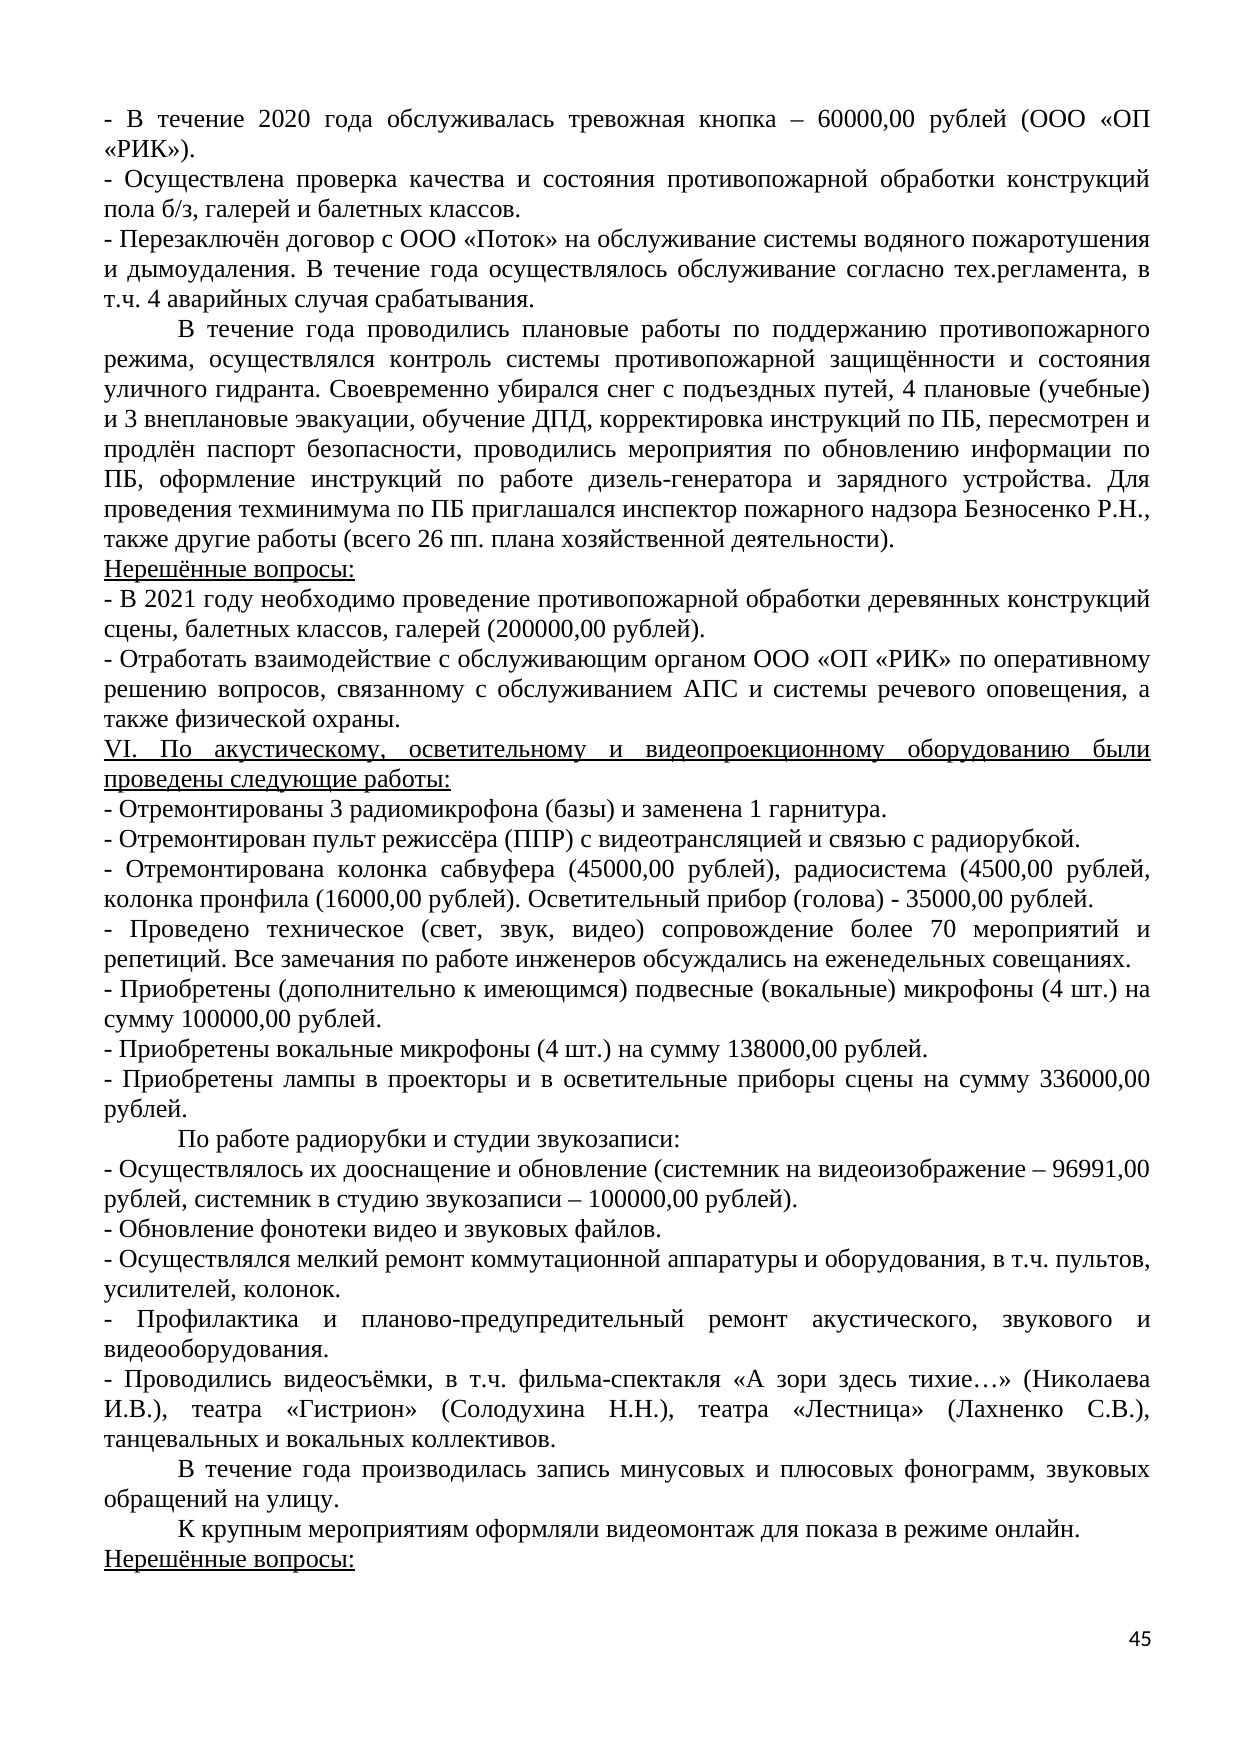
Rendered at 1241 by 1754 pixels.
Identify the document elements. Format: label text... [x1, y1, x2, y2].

text VI. По акустическому, осветительному и видеопроекционному оборудованию были проведены следующие работы: [103, 733, 1152, 793]
text - Осуществлялось их дооснащение и обновление (системник на видеоизображение – 96991,00 рублей, системник в студию звукозаписи – 100000,00 рублей). [103, 1153, 1152, 1213]
text - Отремонтирован пульт режиссёра (ППР) с видеотрансляцией и связью с радиорубкой. [103, 823, 1152, 853]
text - Приобретены лампы в проекторы и в осветительные приборы сцены на сумму 336000,00 рублей. [103, 1063, 1152, 1123]
text В течение года проводились плановые работы по поддержанию противопожарного режима, осуществлялся контроль системы противопожарной защищённости и состояния уличного гидранта. Своевременно убирался снег с подъездных путей, 4 плановые (учебные) и 3 внеплановые эвакуации, обучение ДПД, корректировка инструкций по ПБ, пересмотрен и продлён паспорт безопасности, проводились мероприятия по обновлению информации по ПБ, оформление инструкций по работе дизель-генератора и зарядного устройства. Для проведения техминимума по ПБ приглашался инспектор пожарного надзора Безносенко Р.Н., также другие работы (всего 26 пп. плана хозяйственной деятельности). [103, 313, 1152, 553]
text Нерешённые вопросы: [103, 553, 1152, 583]
text - Приобретены (дополнительно к имеющимся) подвесные (вокальные) микрофоны (4 шт.) на сумму 100000,00 рублей. [103, 973, 1152, 1033]
text - Приобретены вокальные микрофоны (4 шт.) на сумму 138000,00 рублей. [103, 1033, 1152, 1063]
text По работе радиорубки и студии звукозаписи: [103, 1123, 1152, 1153]
text - Перезаключён договор с ООО «Поток» на обслуживание системы водяного пожаротушения и дымоудаления. В течение года осуществлялось обслуживание согласно тех.регламента, в т.ч. 4 аварийных случая срабатывания. [103, 223, 1152, 313]
text - Проводились видеосъёмки, в т.ч. фильма-спектакля «А зори здесь тихие…» (Николаева И.В.), театра «Гистрион» (Солодухина Н.Н.), театра «Лестница» (Лахненко С.В.), танцевальных и вокальных коллективов. [103, 1363, 1152, 1453]
text - Осуществлена проверка качества и состояния противопожарной обработки конструкций пола б/з, галерей и балетных классов. [103, 163, 1152, 223]
text - Профилактика и планово-предупредительный ремонт акустического, звукового и видеооборудования. [103, 1303, 1152, 1363]
text - Обновление фонотеки видео и звуковых файлов. [103, 1213, 1152, 1243]
text - Осуществлялся мелкий ремонт коммутационной аппаратуры и оборудования, в т.ч. пультов, усилителей, колонок. [103, 1243, 1152, 1303]
text - Отремонтирована колонка сабвуфера (45000,00 рублей), радиосистема (4500,00 рублей, колонка пронфила (16000,00 рублей). Осветительный прибор (голова) - 35000,00 рублей. [103, 853, 1152, 913]
text - Отремонтированы 3 радиомикрофона (базы) и заменена 1 гарнитура. [103, 793, 1152, 823]
text В течение года производилась запись минусовых и плюсовых фонограмм, звуковых обращений на улицу. [103, 1453, 1152, 1513]
text - В 2021 году необходимо проведение противопожарной обработки деревянных конструкций сцены, балетных классов, галерей (200000,00 рублей). [103, 583, 1152, 643]
text - Отработать взаимодействие с обслуживающим органом ООО «ОП «РИК» по оперативному решению вопросов, связанному с обслуживанием АПС и системы речевого оповещения, а также физической охраны. [103, 643, 1152, 733]
text Нерешённые вопросы: [103, 1543, 1152, 1573]
text К крупным мероприятиям оформляли видеомонтаж для показа в режиме онлайн. [103, 1513, 1152, 1543]
text - Проведено техническое (свет, звук, видео) сопровождение более 70 мероприятий и репетиций. Все замечания по работе инженеров обсуждались на еженедельных совещаниях. [103, 913, 1152, 973]
text - В течение 2020 года обслуживалась тревожная кнопка – 60000,00 рублей (ООО «ОП «РИК»). [103, 103, 1152, 163]
